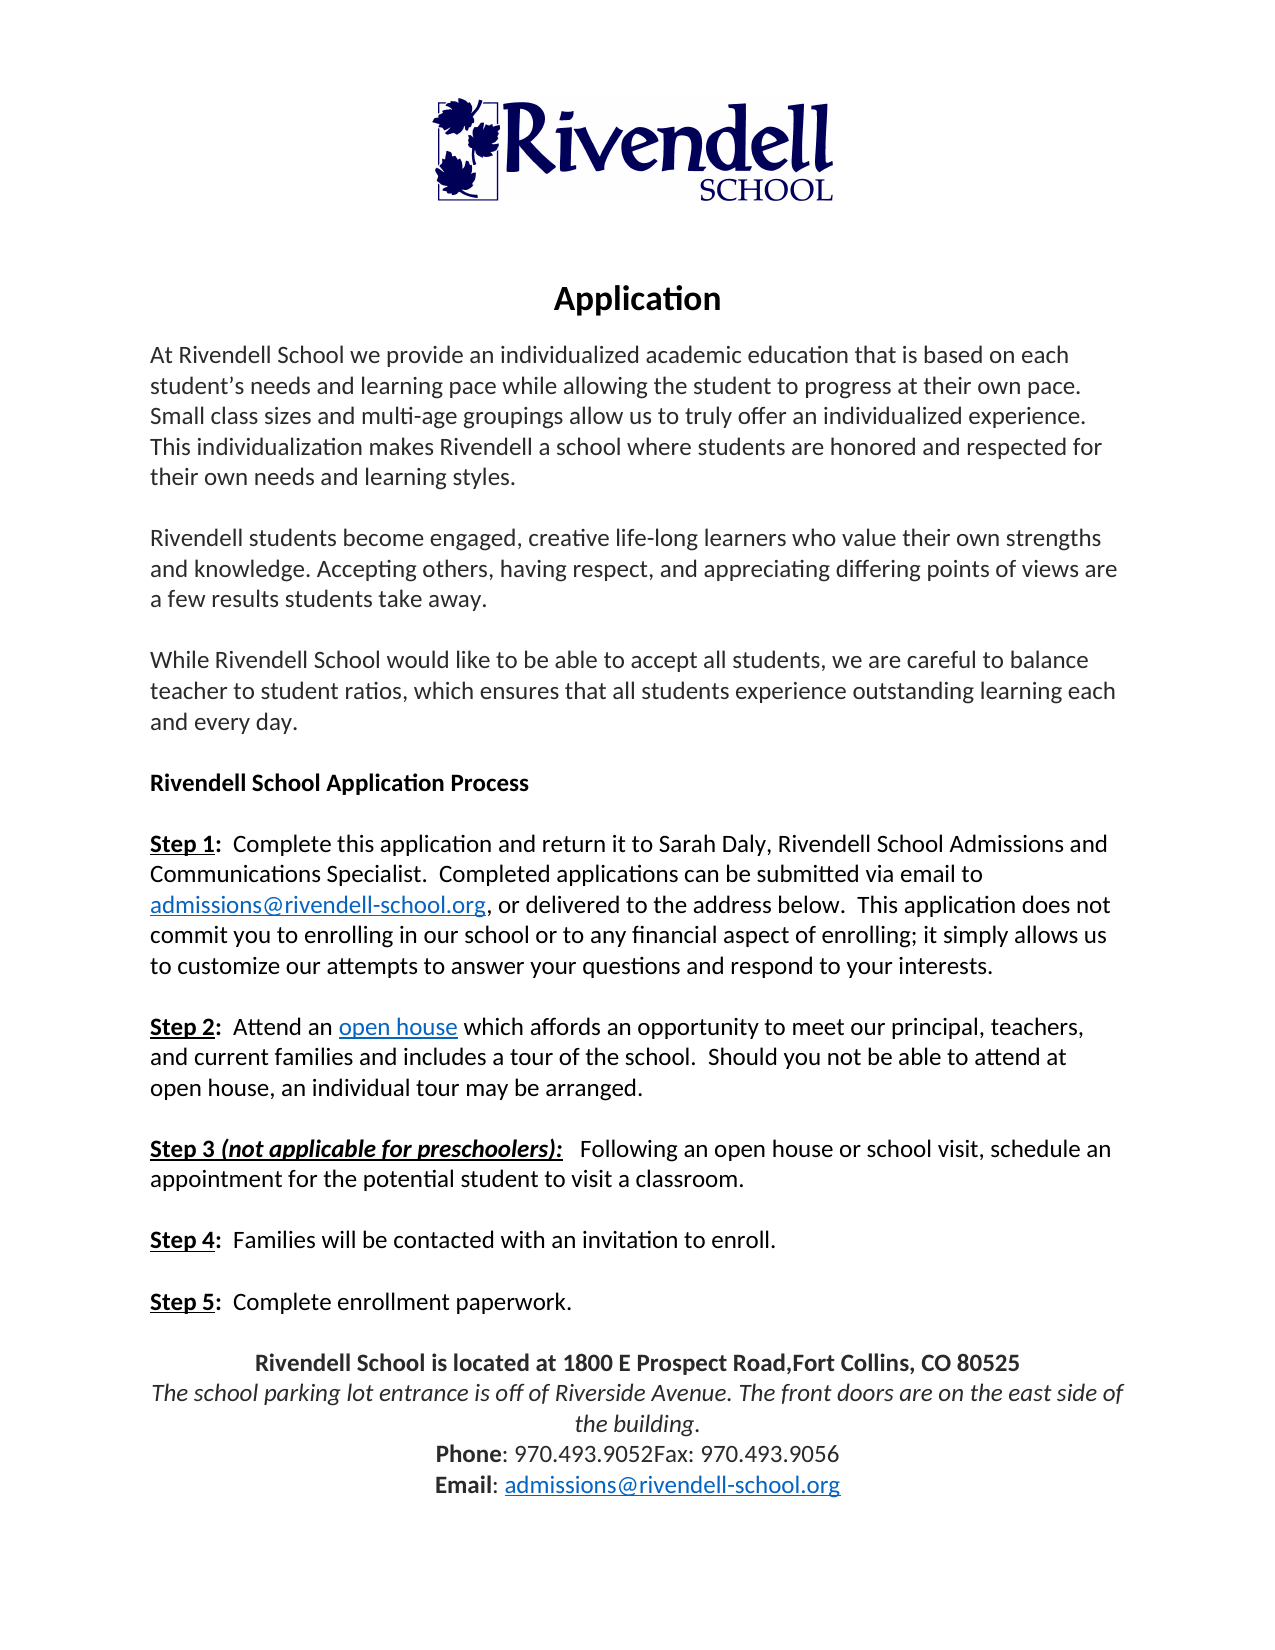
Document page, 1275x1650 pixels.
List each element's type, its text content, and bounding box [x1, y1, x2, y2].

text Step 2: Attend an open house which affords an opportunity to meet our principal, teachers, and current families and includes a tour of the school. Should you not be able to attend at open house, an individual tour may be arranged. [150, 1011, 1125, 1102]
picture [432, 98, 833, 201]
text The school parking lot entrance is off of Riverside Avenue. The front doors are on the east side of the building. [150, 1377, 1125, 1438]
text Rivendell School is located at 1800 E Prospect Road, Fort Collins, CO 80525 [150, 1347, 1125, 1377]
text Application [150, 276, 1125, 319]
text Step 1: Complete this application and return it to Sarah Daly, Rivendell School Admissions and Communications Specialist. Completed applications can be submitted via email to admissions@rivendell-school.org, or delivered to the address below. This application does not commit you to enrolling in our school or to any financial aspect of enrolling; it simply allows us to customize our attempts to answer your questions and respond to your interests. [150, 828, 1125, 980]
text Rivendell School Application Process [150, 767, 1125, 797]
text Email: admissions@rivendell-school.org [150, 1469, 1125, 1499]
text Phone: 970.493.9052 Fax: 970.493.9056 [150, 1438, 1125, 1469]
text Step 5: Complete enrollment paperwork. [150, 1286, 1125, 1316]
text At Rivendell School we provide an individualized academic education that is based on each student’s needs and learning pace while allowing the student to progress at their own pace. Small class sizes and multi-age groupings allow us to truly offer an individualized experience. This individualization makes Rivendell a school where students are honored and respected for their own needs and learning styles. [150, 339, 1125, 492]
text Step 3 (not applicable for preschoolers): Following an open house or school visit, schedule an appointment for the potential student to visit a classroom. [150, 1133, 1125, 1194]
text Rivendell students become engaged, creative life-long learners who value their own strengths and knowledge. Accepting others, having respect, and appreciating differing points of views are a few results students take away. [150, 523, 1125, 614]
text While Rivendell School would like to be able to accept all students, we are careful to balance teacher to student ratios, which ensures that all students experience outstanding learning each and every day. [150, 645, 1125, 736]
text Step 4: Families will be contacted with an invitation to enroll. [150, 1224, 1125, 1255]
